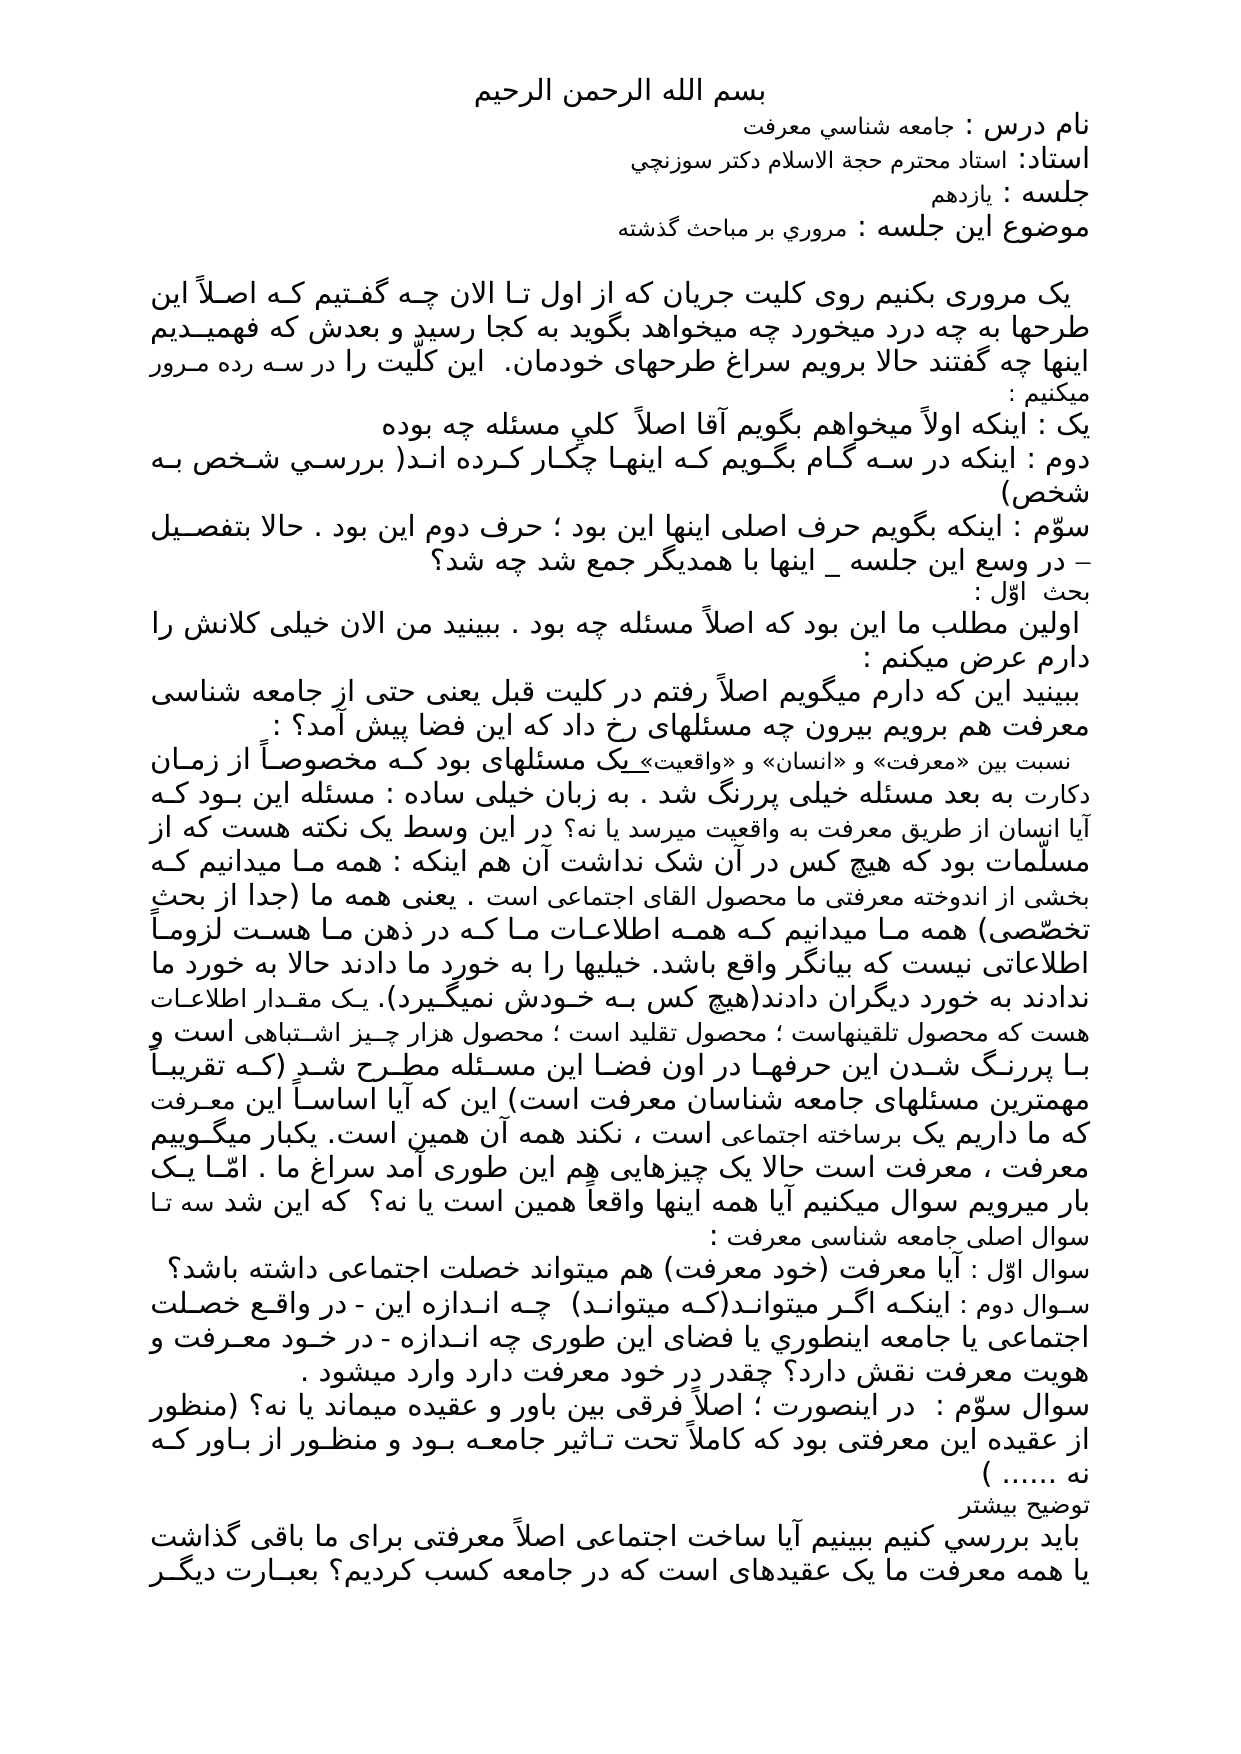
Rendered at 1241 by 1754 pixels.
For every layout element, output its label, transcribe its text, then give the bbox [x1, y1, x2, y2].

text سوال دوم : اینکه اگر میتواند(كه ميتواند) چه اندازه این - در واقع خصلت اجتماعی يا جامعه اينطوري یا فضای این طوری چه اندازه - در خود معرفت و هویت معرفت نقش دارد؟ چقدر در خود معرفت دارد وارد میشود . [150, 1286, 1090, 1388]
text بسم الله الرحمن الرحیم [150, 73, 1090, 107]
text یک مروری بکنیم روی کلیت جریان که از اول تا الان چه گفتیم که اصلاً این طرحها به چه درد میخورد چه میخواهد بگوید به کجا رسید و بعدش که فهمیدیم اینها چه گفتند حالا برویم سراغ طرحهای خودمان. این کلّیت را در سه رده مرور ميكنيم : [150, 276, 1090, 407]
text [150, 1519, 1090, 1587]
text یک : اینکه اولاً میخواهم بگویم آقا اصلاً كليِ مسئله چه بوده [150, 407, 1090, 441]
text نام درس : جامعه شناسي معرفت [150, 107, 1090, 141]
text نسبت بین «معرفت» و «انسان» و «واقعیت» یک مسئلهای بود که مخصوصاً از زمان دکارت به بعد مسئله خیلی پررنگ شد . به زبان خیلی ساده : مسئله این بود که آیا انسان از طریق معرفت به واقعیت میرسد یا نه؟ در این وسط یک نکته هست که از مسلّمات بود که هیچ کس در آن شک نداشت آن هم اينكه : همه ما میدانیم که بخشی از اندوخته معرفتی ما محصول القای اجتماعی است . یعنی همه ما (جدا از بحث تخصّصی) همه ما میدانیم که همه اطلاعات ما كه در ذهن ما هست لزوماً اطلاعاتی نیست که بیانگر واقع باشد. خیلیها را به خورد ما دادند حالا به خورد ما ندادند به خورد دیگران دادند(هیچ کس به خودش نمیگیرد). یک مقدار اطلاعات هست که محصول تلقینهاست ؛ محصول تقلید است ؛ محصول هزار چیز اشتباهی است و با پررنگ شدن اين حرفها در اون فضا این مسئله مطرح شد (که تقريباَ مهمترین مسئلهای جامعه شناسان معرفت است) این که آیا اساساً این معرفت که ما داریم یک برساخته اجتماعی است ، نکند همه آن همین است. يكبار میگویيم معرفت ، معرفت است حالا یک چیزهایی هم این طوری آمد سراغ ما . امّا یک بار میرویم سوال میکنیم آیا همه اینها واقعاً همین است یا نه؟ که این شد سه تا سوال اصلی جامعه شناسی معرفت : [150, 742, 1090, 1252]
text استاد: استاد محترم حجة الاسلام دكتر سوزنچي [150, 141, 1090, 175]
text سوال سوّم : در اينصورت ؛ اصلاً فرقی بین باور و عقیده میماند یا نه؟ (منظور از عقیده این معرفتی بود که کاملاً تحت تاثیر جامعه بود و منظور از باور كه نه ...... ) [150, 1388, 1090, 1490]
text بحث اوّل : [150, 577, 1090, 607]
text دوم : اینکه در سه گام بگویم که اینها چکار کرده اند( بررسي شخص به شخص) [150, 441, 1090, 509]
text جلسه : يازدهم [150, 175, 1090, 209]
text توضيح بيشتر [150, 1490, 1090, 1519]
text سوّم : اينكه بگويم حرف اصلی اینها اين بود ؛ حرف دوم این بود . حالا بتفصيل – در وسع اين جلسه _ اینها با همدیگر جمع شد چه شد؟ [150, 509, 1090, 577]
text سوال اوّل : آیا معرفت (خود معرفت) هم میتواند خصلت اجتماعی داشته باشد؟ [150, 1252, 1090, 1286]
text اولین مطلب ما این بود که اصلاً مسئله چه بود . ببینید من الان خیلی کلانش را دارم عرض میکنم : [150, 607, 1090, 674]
text ببینید این که دارم میگویم اصلاً رفتم در کلیت قبل یعنی حتی از جامعه شناسی معرفت هم برویم بیرون چه مسئلهای رخ داد که این فضا پیش آمد؟ : [150, 674, 1090, 742]
text موضوع اين جلسه : مروري بر مباحث گذشته [150, 209, 1090, 243]
